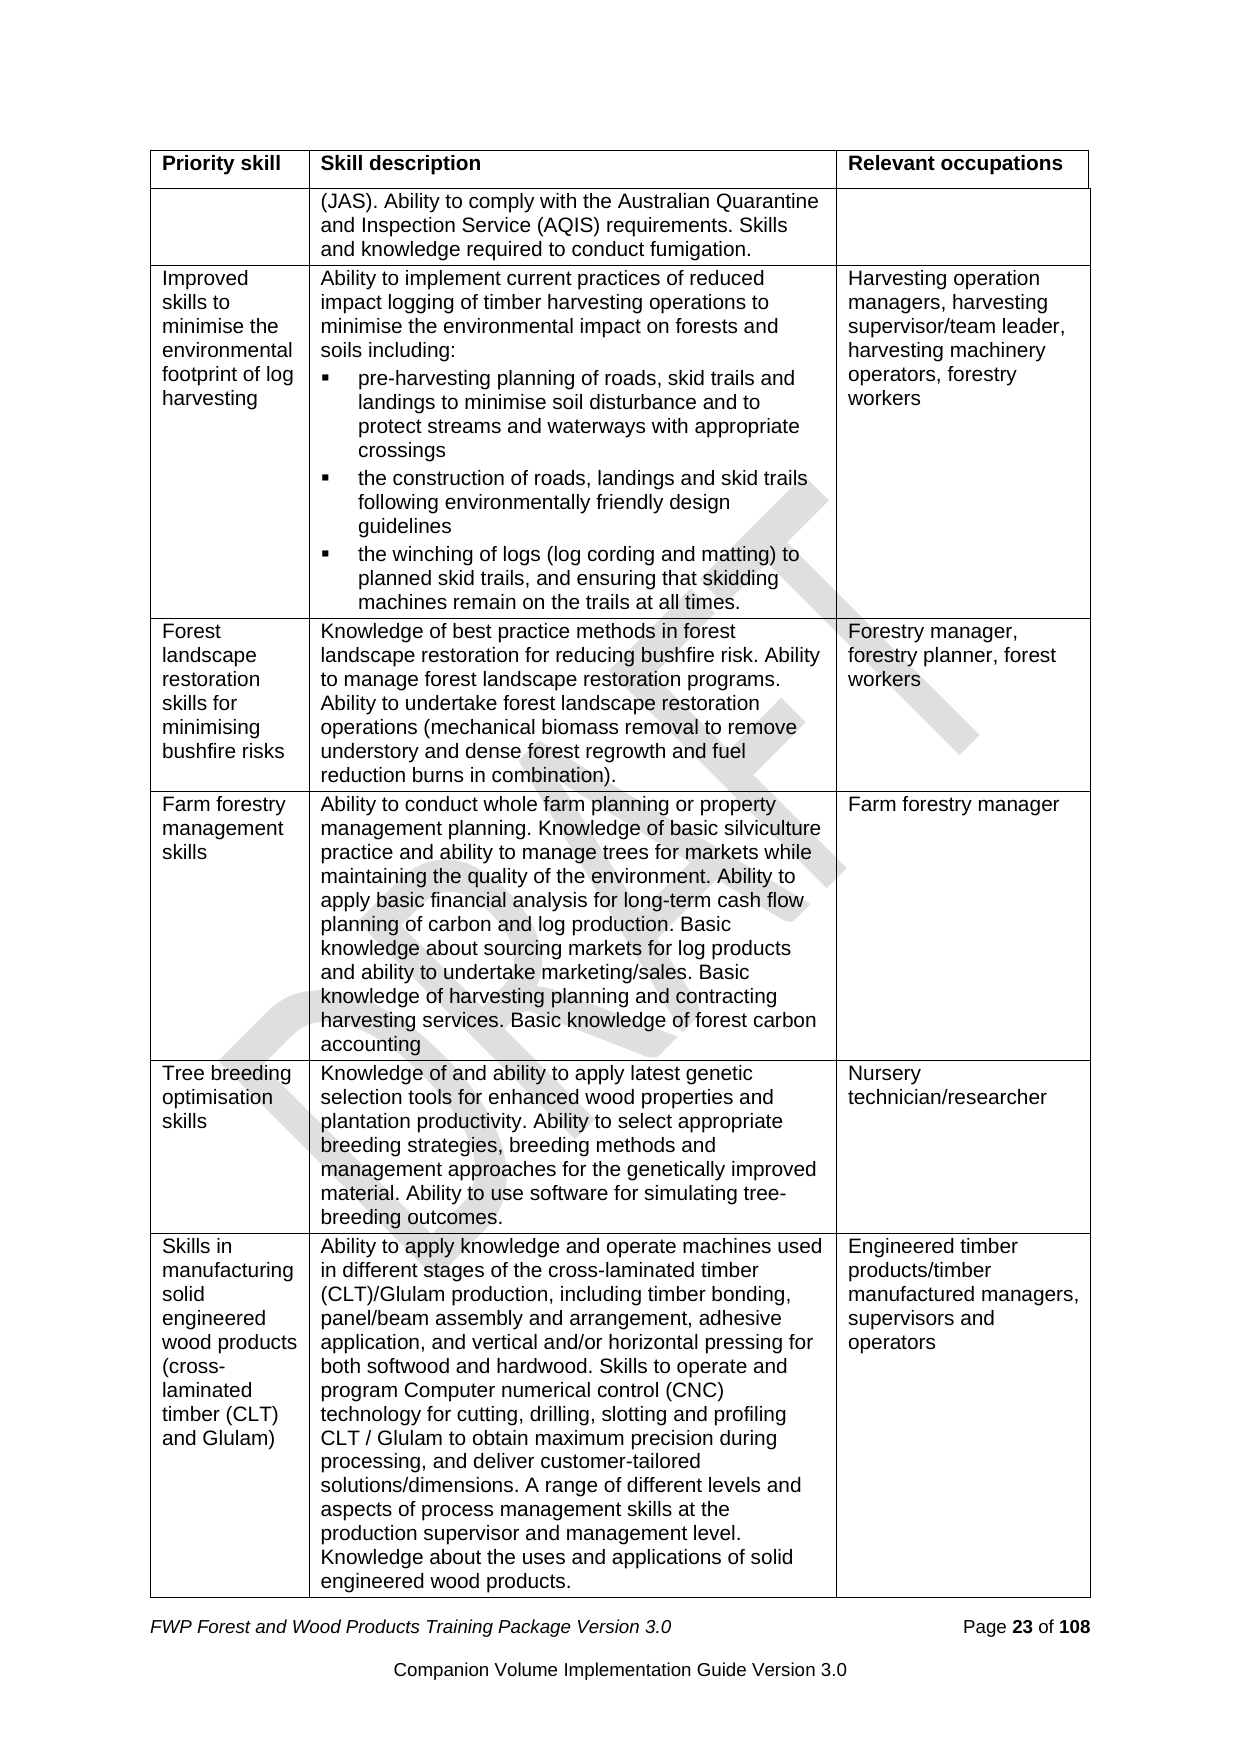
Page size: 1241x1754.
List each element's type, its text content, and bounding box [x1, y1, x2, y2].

table_cell Knowledge of best practice methods in forest landscape restoration for reducing bushfire risk. Ability to manage forest landscape restoration programs. Ability to undertake forest landscape restoration operations (mechanical biomass removal to remove understory and dense forest regrowth and fuel reduction burns in combination). [310, 619, 836, 791]
table_cell Forest landscape restoration skills for minimising bushfire risks [151, 619, 309, 791]
table_header Priority skill [151, 151, 309, 187]
table_cell Improved skills to minimise the environmental footprint of log harvesting [151, 266, 309, 618]
table_cell Ability to apply knowledge and operate machines used in different stages of the cross-laminated timber (CLT)/Glulam production, including timber bonding, panel/beam assembly and arrangement, adhesive application, and vertical and/or horizontal pressing for both softwood and hardwood. Skills to operate and program Computer numerical control (CNC) technology for cutting, drilling, slotting and profiling CLT / Glulam to obtain maximum precision during processing, and deliver customer-tailored solutions/dimensions. A range of different levels and aspects of process management skills at the production supervisor and management level. Knowledge about the uses and applications of solid engineered wood products. [310, 1234, 836, 1597]
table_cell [837, 189, 1090, 264]
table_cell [151, 189, 309, 264]
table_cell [310, 189, 836, 264]
table_cell Skills in manufacturing solid engineered wood products (cross-laminated timber (CLT) and Glulam) [151, 1234, 309, 1597]
table_cell Tree breeding optimisation skills [151, 1061, 309, 1233]
table_cell Nursery technician/researcher [837, 1061, 1090, 1233]
table_header Relevant occupations [837, 151, 1088, 187]
table_cell Farm forestry management skills [151, 792, 309, 1060]
table_cell Farm forestry manager [837, 792, 1090, 1060]
table_cell Forestry manager, forestry planner, forest workers [837, 619, 1090, 791]
table_cell Ability to conduct whole farm planning or property management planning. Knowledge of basic silviculture practice and ability to manage trees for markets while maintaining the quality of the environment. Ability to apply basic financial analysis for long-term cash flow planning of carbon and log production. Basic knowledge about sourcing markets for log products and ability to undertake marketing/sales. Basic knowledge of harvesting planning and contracting harvesting services. Basic knowledge of forest carbon accounting [310, 792, 836, 1060]
table_cell Ability to implement current practices of reduced impact logging of timber harvesting operations to minimise the environmental impact on forests and soils including: pre-harvesting planning of roads, skid trails and landings to minimise soil disturbance and to protect streams and waterways with appropriate crossings the construction of roads, landings and skid trails following environmentally friendly design guidelines the winching of logs (log cording and matting) to planned skid trails, and ensuring that skidding machines remain on the trails at all times. [310, 266, 836, 618]
table_cell Harvesting operation managers, harvesting supervisor/team leader, harvesting machinery operators, forestry workers [837, 266, 1090, 618]
table_cell Knowledge of and ability to apply latest genetic selection tools for enhanced wood properties and plantation productivity. Ability to select appropriate breeding strategies, breeding methods and management approaches for the genetically improved material. Ability to use software for simulating tree-breeding outcomes. [310, 1061, 836, 1233]
table_header Skill description [310, 151, 836, 187]
table_cell Engineered timber products/timber manufactured managers, supervisors and operators [837, 1234, 1090, 1597]
